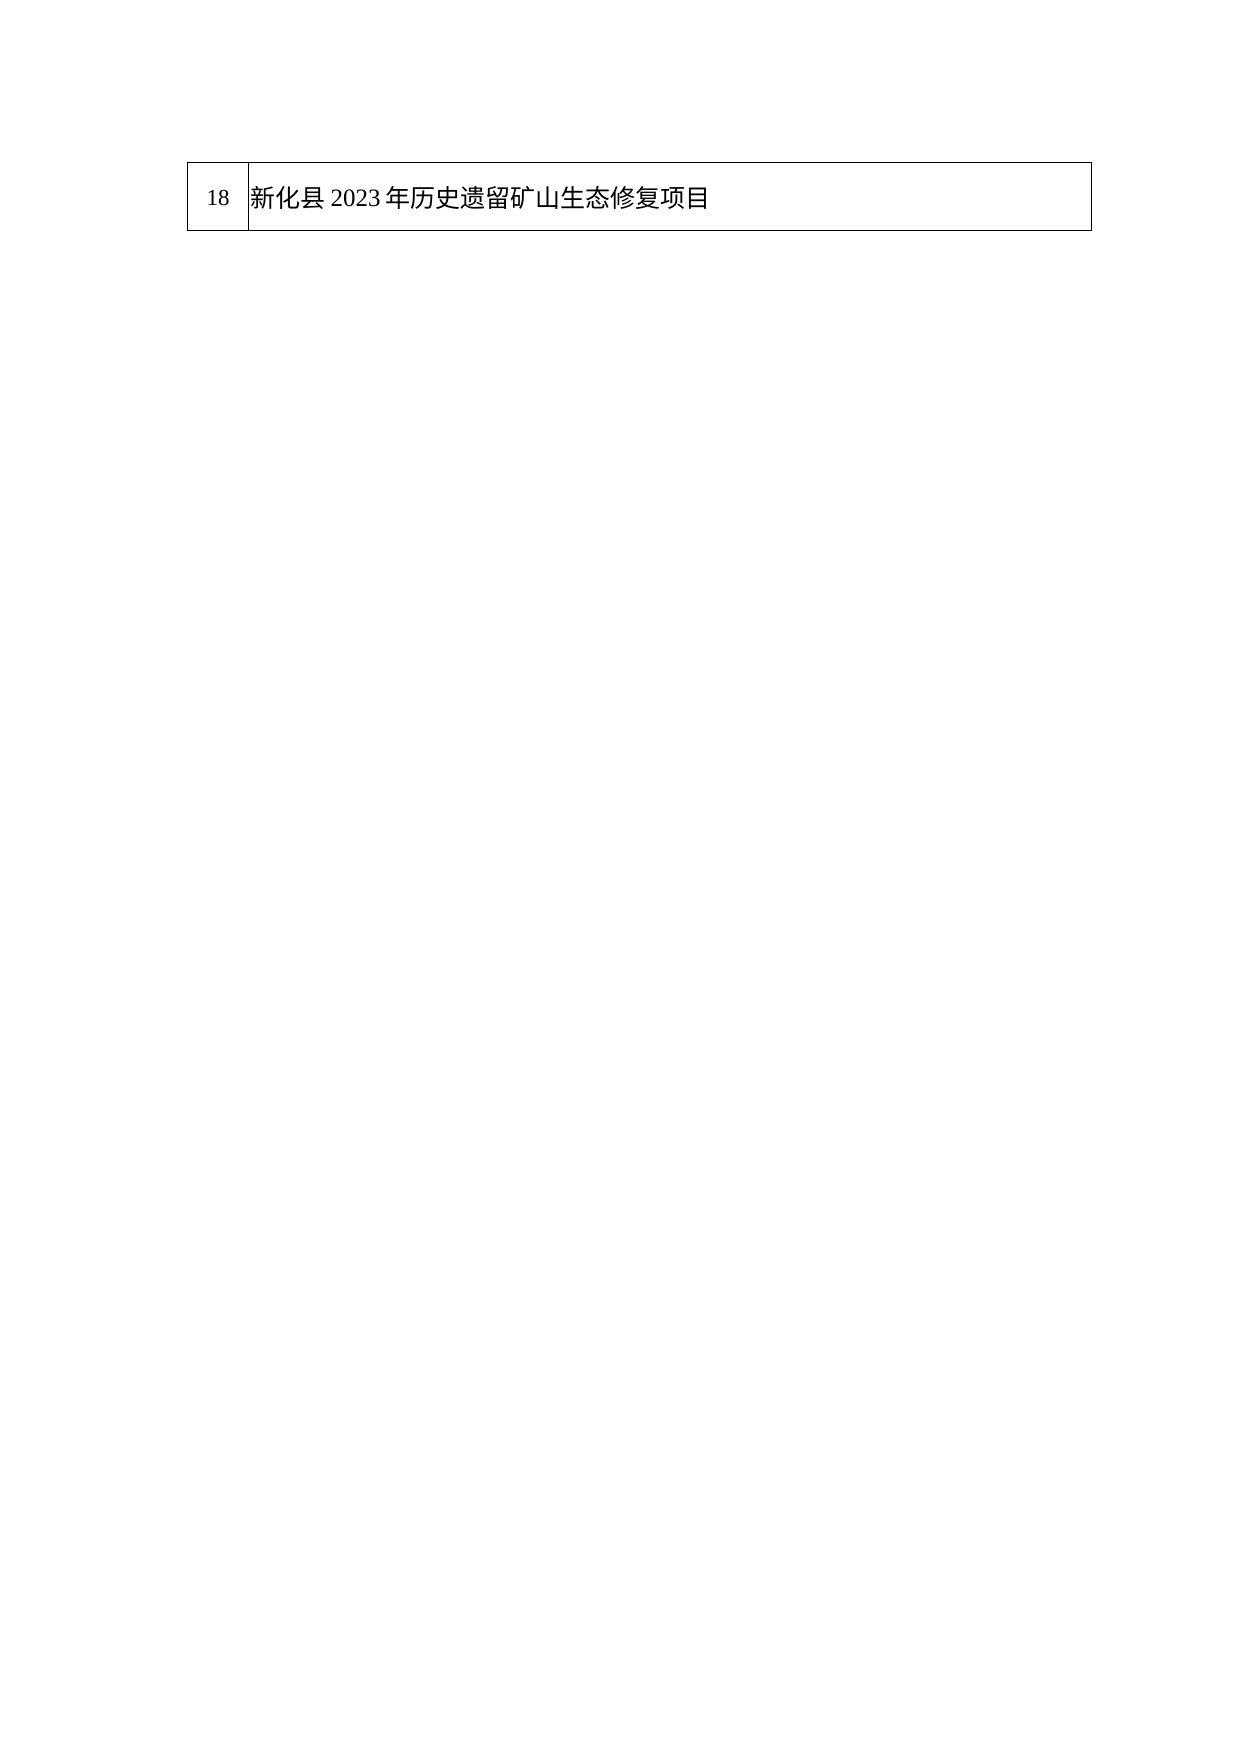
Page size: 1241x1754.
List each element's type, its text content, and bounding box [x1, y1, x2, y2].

table_cell 18 [188, 163, 248, 229]
table_cell 新化县2023年历史遗留矿山生态修复项目 [249, 163, 1091, 229]
